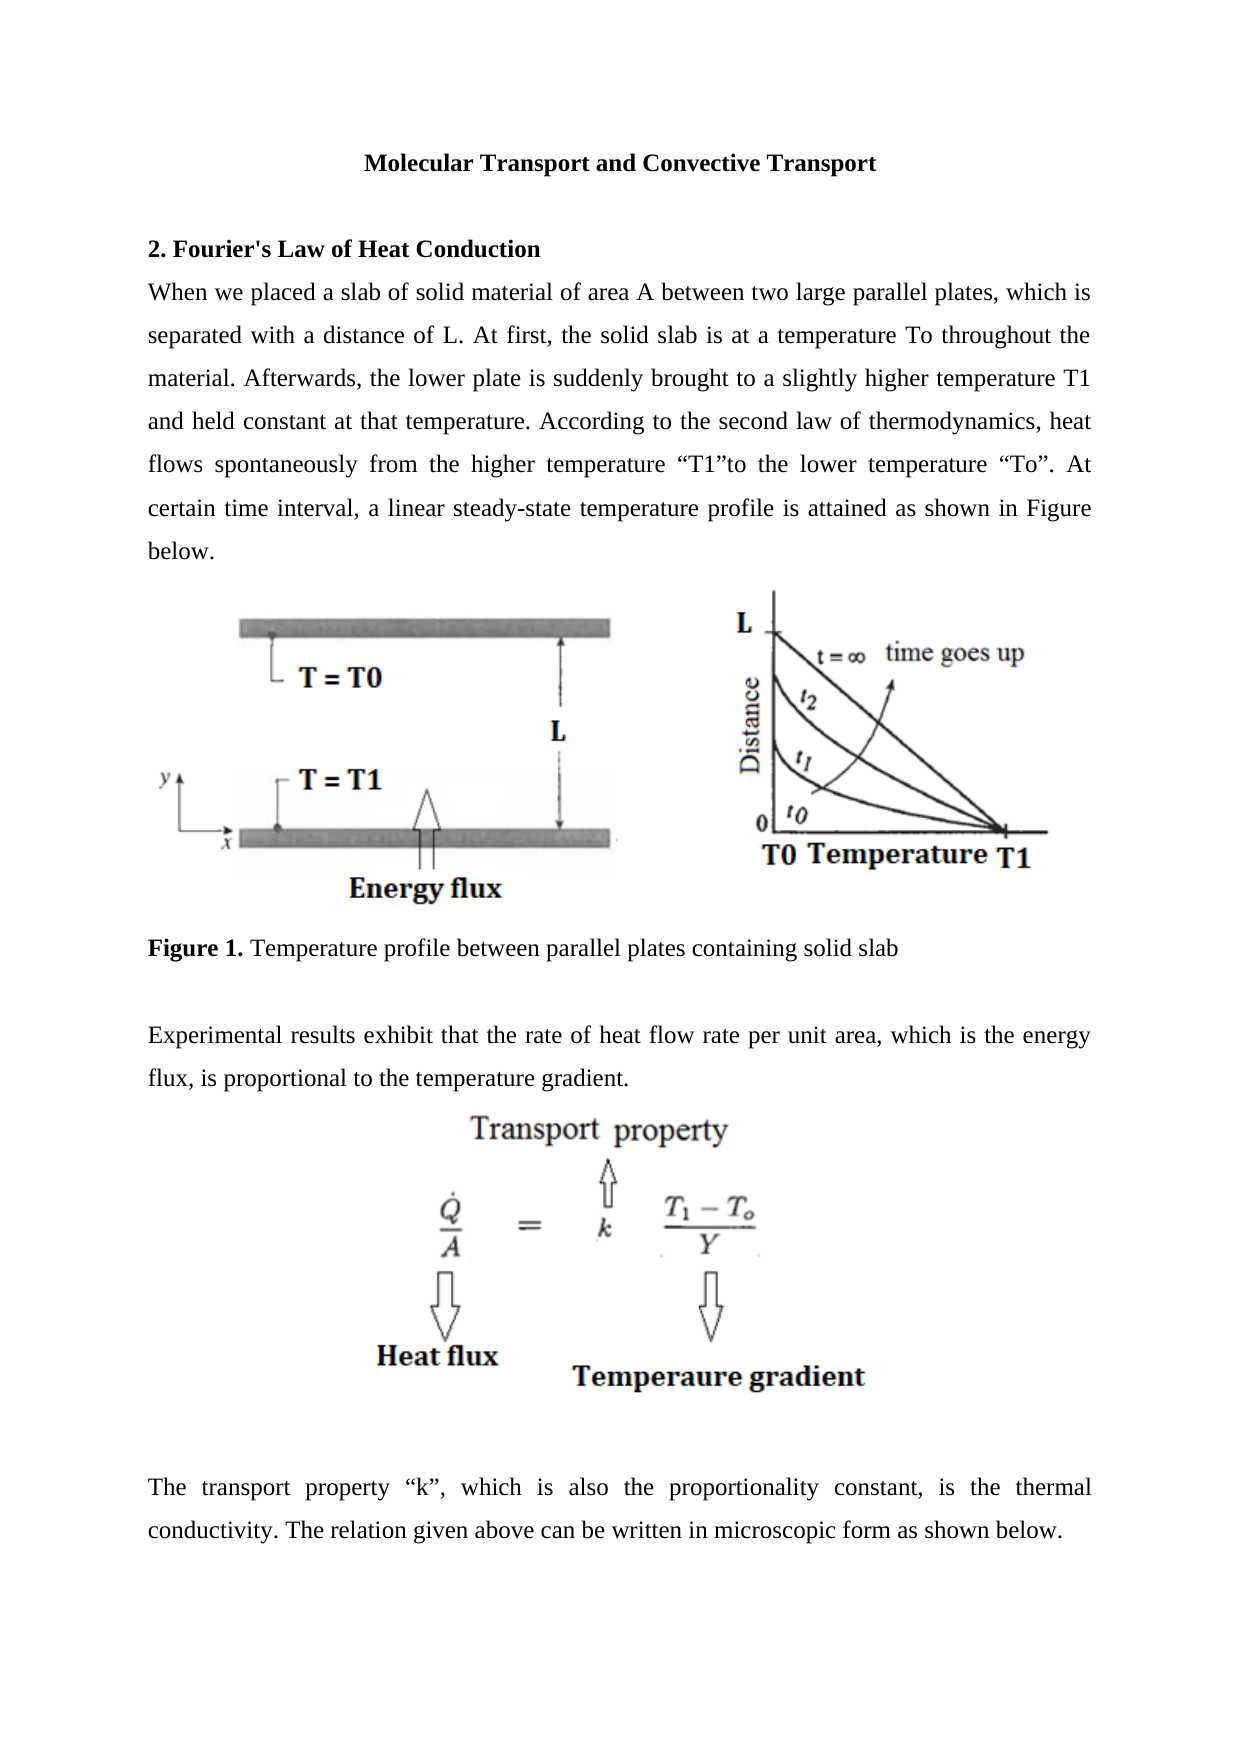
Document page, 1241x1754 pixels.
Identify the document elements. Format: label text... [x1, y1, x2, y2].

text 2. Fourier's Law of Heat Conduction [148, 234, 1093, 263]
text Figure 1. Temperature profile between parallel plates containing solid slab [148, 933, 1093, 962]
picture [371, 1106, 870, 1416]
text When we placed a slab of solid material of area A between two large parallel plates, which is separated with a distance of L. At first, the solid slab is at a temperature To throughout the material. Afterwards, the lower plate is suddenly brought to a slightly higher temperature T1 and held constant at that temperature. According to the second law of thermodynamics, heat flows spontaneously from the higher temperature “T1”to the lower temperature “To”. At certain time interval, a linear steady-state temperature profile is attained as shown in Figure below. [148, 277, 1093, 564]
text The transport property “k”, which is also the proportionality constant, is the thermal conductivity. The relation given above can be written in microscopic form as shown below. [148, 1472, 1093, 1544]
text Experimental results exhibit that the rate of heat flow rate per unit area, which is the energy flux, is proportional to the temperature gradient. [148, 1020, 1093, 1092]
text Molecular Transport and Convective Transport [148, 148, 1093, 176]
picture [147, 578, 1062, 920]
